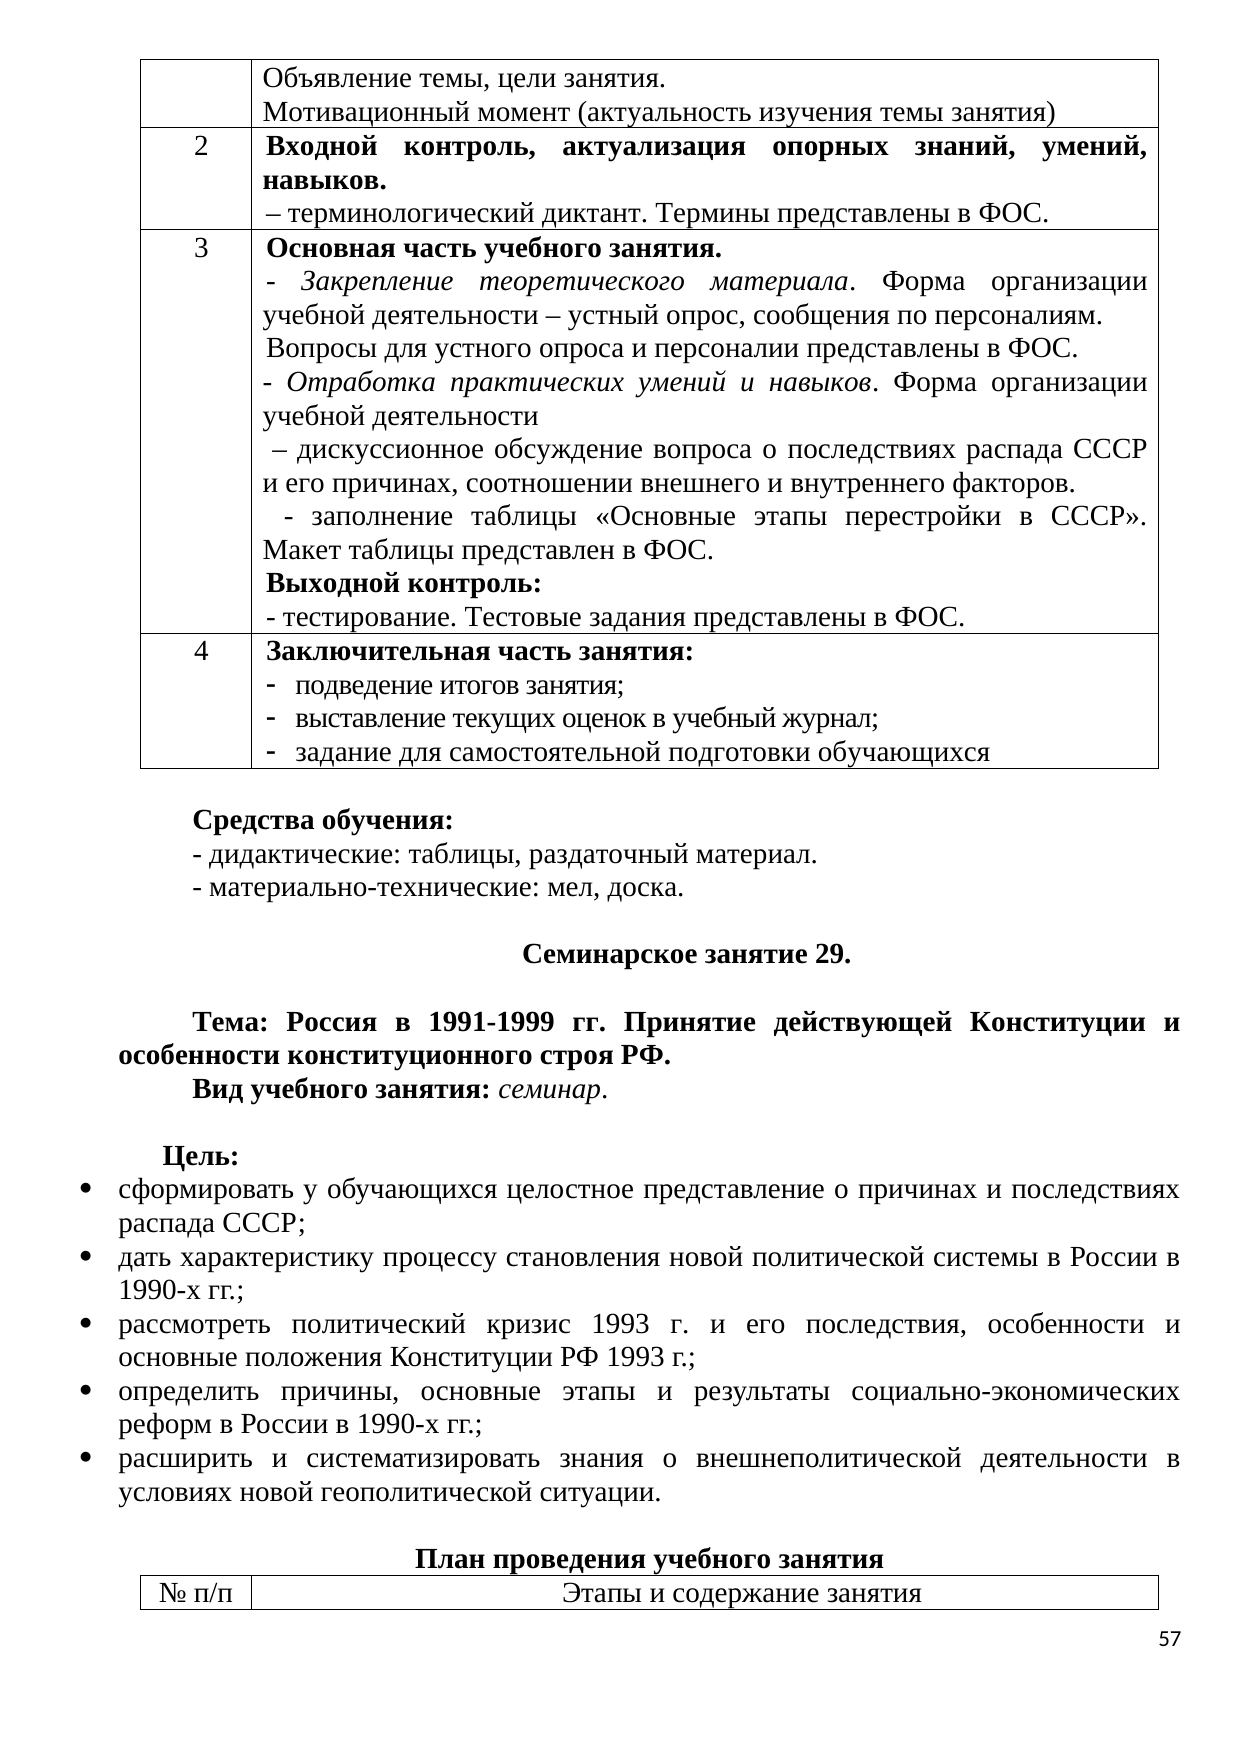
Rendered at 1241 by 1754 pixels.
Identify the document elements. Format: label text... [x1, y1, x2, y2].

text Тема: Россия в 1991-1999 гг. Принятие действующей Конституции и особенности конституционного строя РФ. [118, 1004, 1181, 1071]
list сформировать у обучающихся целостное представление о причинах и последствиях распада СССР; [81, 1171, 1181, 1239]
text Семинарское занятие 29. [118, 937, 1181, 970]
table_cell 1 [141, 60, 251, 127]
table_cell 3 [141, 230, 251, 632]
text - дидактические: таблицы, раздаточный материал. [118, 836, 1181, 869]
table_cell 2 [141, 128, 251, 229]
text План проведения учебного занятия [118, 1541, 1181, 1574]
text - материально-технические: мел, доска. [118, 869, 1181, 903]
list дать характеристику процессу становления новой политической системы в России в 1990-х гг.; [81, 1239, 1181, 1306]
table_cell Заключительная часть занятия: подведение итогов занятия; выставление текущих оценок в учебный журнал; задание для самостоятельной подготовки обучающихся [252, 634, 1158, 768]
text Вид учебного занятия: семинар. [118, 1071, 1181, 1104]
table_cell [252, 60, 1158, 127]
table_cell 4 [141, 634, 251, 768]
table_cell Входной контроль, актуализация опорных знаний, умений, навыков. – терминологический диктант. Термины представлены в ФОС. [252, 128, 1158, 229]
text Цель: [118, 1138, 1181, 1171]
text Средства обучения: [118, 802, 1181, 836]
table_cell Основная часть учебного занятия. - Закрепление теоретического материала. Форма организации учебной деятельности – устный опрос, сообщения по персоналиям. Вопросы для устного опроса и персоналии представлены в ФОС. - Отработка практических умений и навыков. Форма организации учебной деятельности – дискуссионное обсуждение вопроса о последствиях распада СССР и его причинах, соотношении внешнего и внутреннего факторов. - заполнение таблицы «Основные этапы перестройки в СССР». Макет таблицы представлен в ФОС. Выходной контроль: - тестирование. Тестовые задания представлены в ФОС. [252, 230, 1158, 632]
list расширить и систематизировать знания о внешнеполитической деятельности в условиях новой геополитической ситуации. [81, 1440, 1181, 1507]
list рассмотреть политический кризис 1993 г. и его последствия, особенности и основные положения Конституции РФ 1993 г.; [81, 1306, 1181, 1373]
table_header № п/п [141, 1576, 251, 1609]
table_header Этапы и содержание занятия [252, 1576, 1158, 1609]
list определить причины, основные этапы и результаты социально-экономических реформ в России в 1990-х гг.; [81, 1373, 1181, 1440]
